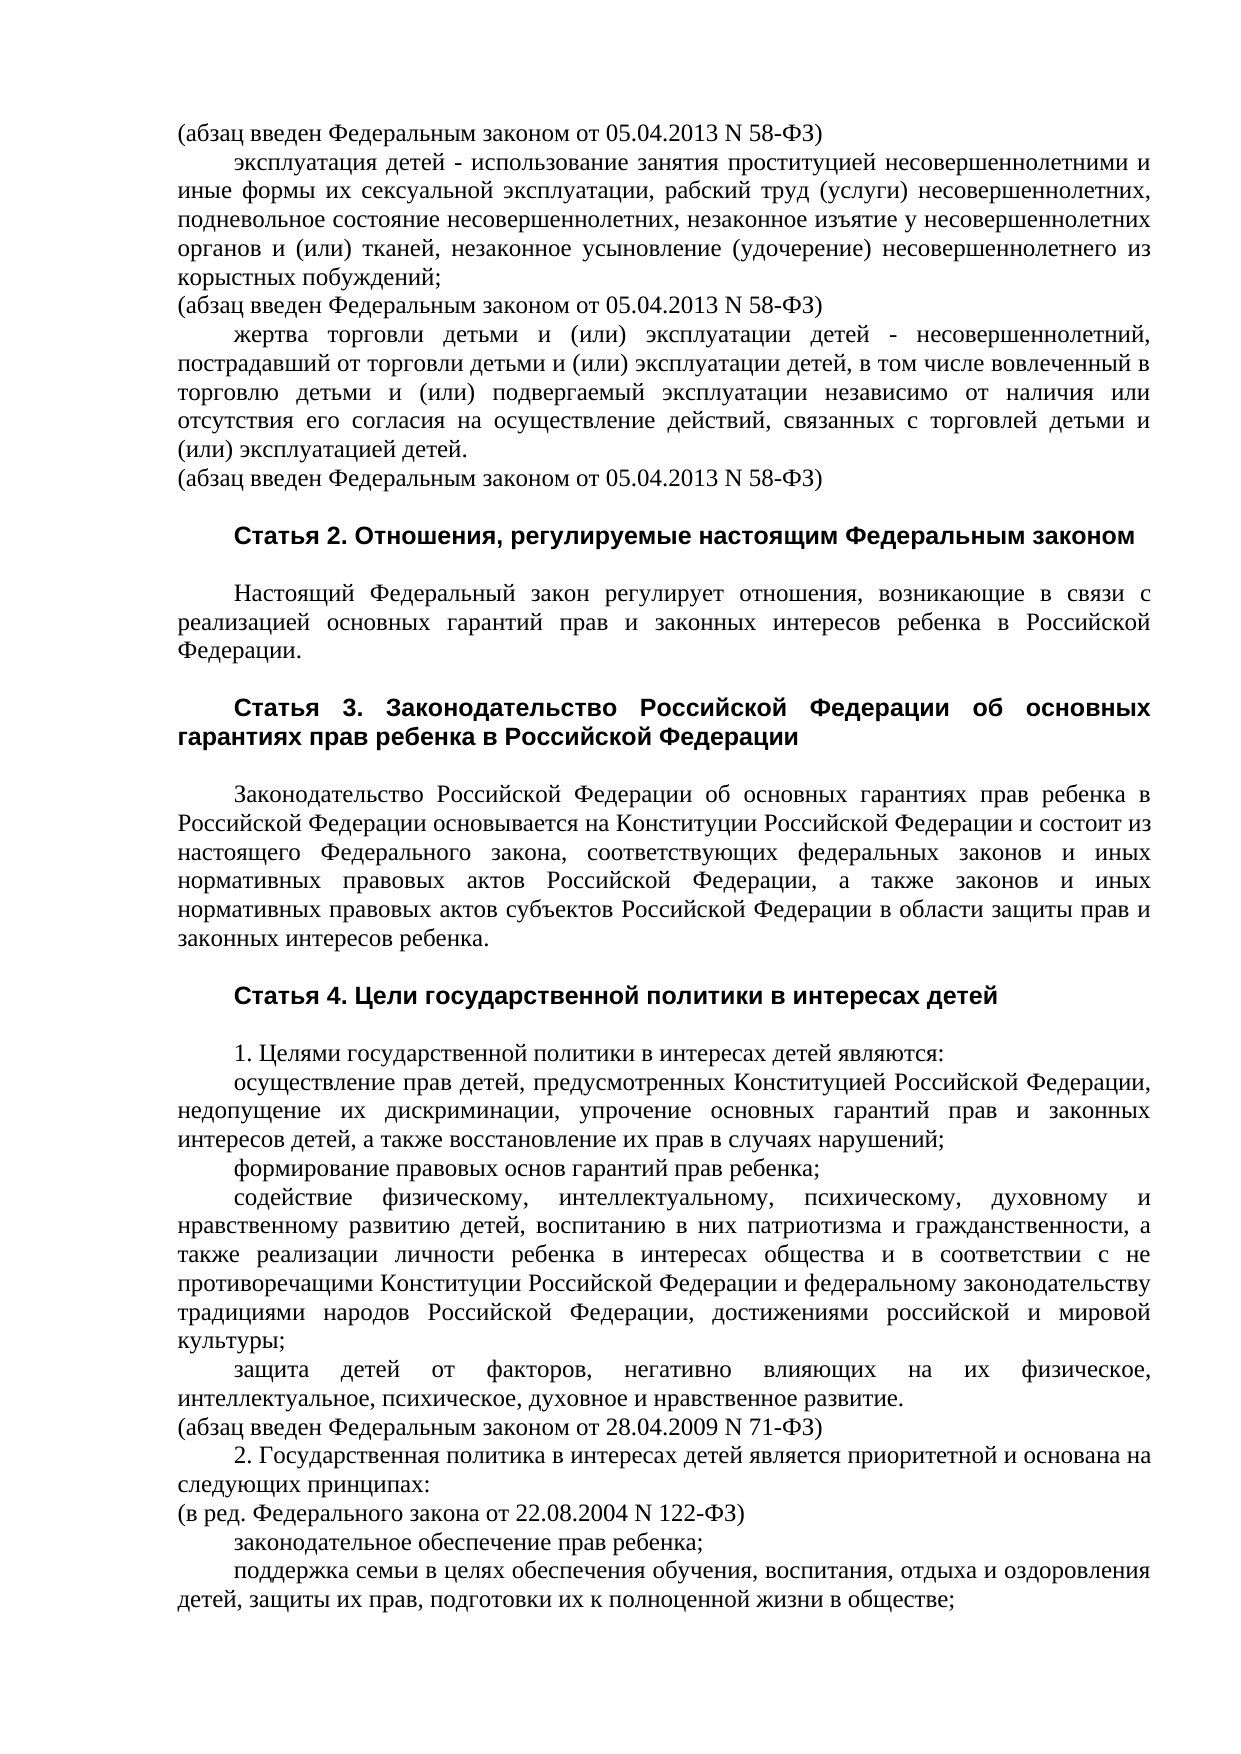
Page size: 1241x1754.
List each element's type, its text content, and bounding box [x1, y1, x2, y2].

text содействие физическому, интеллектуальному, психическому, духовному и нравственному развитию детей, воспитанию в них патриотизма и гражданственности, а также реализации личности ребенка в интересах общества и в соответствии с не противоречащими Конституции Российской Федерации и федеральному законодательству традициями народов Российской Федерации, достижениями российской и мировой культуры; [177, 1182, 1152, 1354]
text Настоящий Федеральный закон регулирует отношения, возникающие в связи с реализацией основных гарантий прав и законных интересов ребенка в Российской Федерации. [177, 578, 1152, 664]
text (в ред. Федерального закона от 22.08.2004 N 122-ФЗ) [177, 1498, 1152, 1527]
text Законодательство Российской Федерации об основных гарантиях прав ребенка в Российской Федерации основывается на Конституции Российской Федерации и состоит из настоящего Федерального закона, соответствующих федеральных законов и иных нормативных правовых актов Российской Федерации, а также законов и иных нормативных правовых актов субъектов Российской Федерации в области защиты прав и законных интересов ребенка. [177, 779, 1152, 952]
text 1. Целями государственной политики в интересах детей являются: [177, 1038, 1152, 1067]
text защита детей от факторов, негативно влияющих на их физическое, интеллектуальное, психическое, духовное и нравственное развитие. [177, 1354, 1152, 1412]
text (абзац введен Федеральным законом от 05.04.2013 N 58-ФЗ) [177, 291, 1152, 319]
text (абзац введен Федеральным законом от 05.04.2013 N 58-ФЗ) [177, 463, 1152, 492]
text жертва торговли детьми и (или) эксплуатации детей - несовершеннолетний, пострадавший от торговли детьми и (или) эксплуатации детей, в том числе вовлеченный в торговлю детьми и (или) подвергаемый эксплуатации независимо от наличия или отсутствия его согласия на осуществление действий, связанных с торговлей детьми и (или) эксплуатацией детей. [177, 319, 1152, 463]
text (абзац введен Федеральным законом от 05.04.2013 N 58-ФЗ) [177, 118, 1152, 147]
text Статья 4. Цели государственной политики в интересах детей [177, 981, 1152, 1009]
text эксплуатация детей - использование занятия проституцией несовершеннолетними и иные формы их сексуальной эксплуатации, рабский труд (услуги) несовершеннолетних, подневольное состояние несовершеннолетних, незаконное изъятие у несовершеннолетних органов и (или) тканей, незаконное усыновление (удочерение) несовершеннолетнего из корыстных побуждений; [177, 147, 1152, 291]
text законодательное обеспечение прав ребенка; [177, 1527, 1152, 1556]
text формирование правовых основ гарантий прав ребенка; [177, 1153, 1152, 1182]
text Статья 3. Законодательство Российской Федерации об основных гарантиях прав ребенка в Российской Федерации [177, 693, 1152, 751]
text (абзац введен Федеральным законом от 28.04.2009 N 71-ФЗ) [177, 1412, 1152, 1441]
text Статья 2. Отношения, регулируемые настоящим Федеральным законом [177, 521, 1152, 549]
text поддержка семьи в целях обеспечения обучения, воспитания, отдыха и оздоровления детей, защиты их прав, подготовки их к полноценной жизни в обществе; [177, 1556, 1152, 1613]
text 2. Государственная политика в интересах детей является приоритетной и основана на следующих принципах: [177, 1441, 1152, 1498]
text осуществление прав детей, предусмотренных Конституцией Российской Федерации, недопущение их дискриминации, упрочение основных гарантий прав и законных интересов детей, а также восстановление их прав в случаях нарушений; [177, 1067, 1152, 1153]
